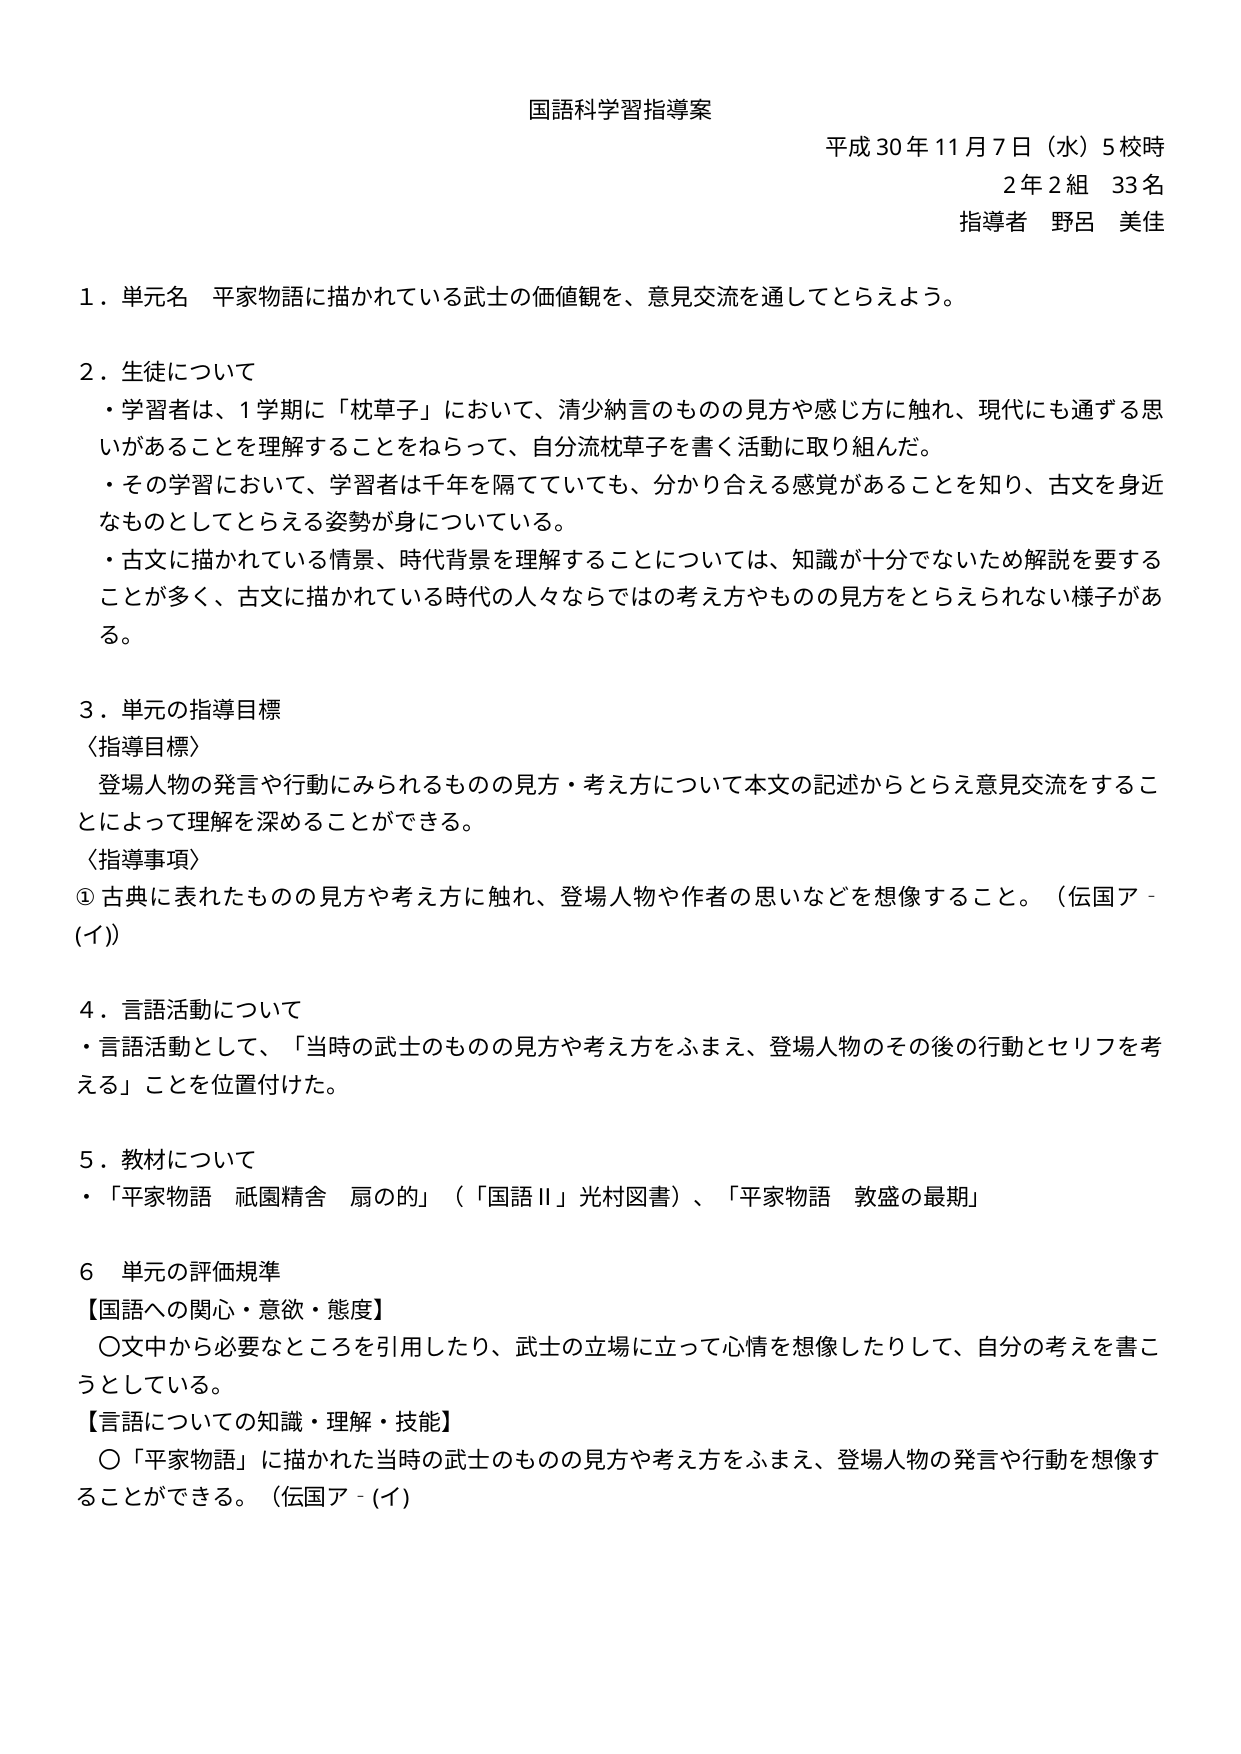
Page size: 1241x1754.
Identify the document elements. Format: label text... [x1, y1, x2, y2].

text ・その学習において、学習者は千年を隔てていても、分かり合える感覚があることを知り、古文を身近なものとしてとらえる姿勢が身についている。 [75, 464, 1165, 539]
text ①古典に表れたものの見方や考え方に触れ、登場人物や作者の思いなどを想像すること。（伝国ア‐(イ)） [75, 877, 1165, 952]
text ５．教材について [75, 1139, 1165, 1177]
text 指導者 野呂 美佳 [75, 202, 1165, 239]
text 【言語についての知識・理解・技能】 [75, 1402, 1165, 1439]
text １．単元名 平家物語に描かれている武士の価値観を、意見交流を通してとらえよう。 [75, 277, 1165, 314]
text 平成30年11月7日（水）5校時 [75, 127, 1165, 164]
text 〈指導目標〉 [75, 727, 1165, 764]
text ６ 単元の評価規準 [75, 1252, 1165, 1289]
text ４．言語活動について [75, 989, 1165, 1027]
text 〈指導事項〉 [75, 839, 1165, 877]
text ・言語活動として、「当時の武士のものの見方や考え方をふまえ、登場人物のその後の行動とセリフを考える」ことを位置付けた。 [75, 1027, 1165, 1102]
text 〇文中から必要なところを引用したり、武士の立場に立って心情を想像したりして、自分の考えを書こうとしている。 [75, 1327, 1165, 1402]
text 2年2組 33名 [75, 164, 1165, 202]
text ３．単元の指導目標 [75, 689, 1165, 727]
text 〇「平家物語」に描かれた当時の武士のものの見方や考え方をふまえ、登場人物の発言や行動を想像することができる。（伝国ア‐(イ) [75, 1439, 1165, 1514]
text ２．生徒について [75, 352, 1165, 389]
text 【国語への関心・意欲・態度】 [75, 1289, 1165, 1327]
text ・「平家物語 祇園精舎 扇の的」（「国語Ⅱ」光村図書）、「平家物語 敦盛の最期」 [75, 1177, 1165, 1214]
text 登場人物の発言や行動にみられるものの見方・考え方について本文の記述からとらえ意見交流をすることによって理解を深めることができる。 [75, 764, 1165, 839]
text ・古文に描かれている情景、時代背景を理解することについては、知識が十分でないため解説を要することが多く、古文に描かれている時代の人々ならではの考え方やものの見方をとらえられない様子がある。 [75, 539, 1165, 652]
text ・学習者は、1学期に「枕草子」において、清少納言のものの見方や感じ方に触れ、現代にも通ずる思いがあることを理解することをねらって、自分流枕草子を書く活動に取り組んだ。 [75, 389, 1165, 464]
text 国語科学習指導案 [75, 89, 1165, 127]
